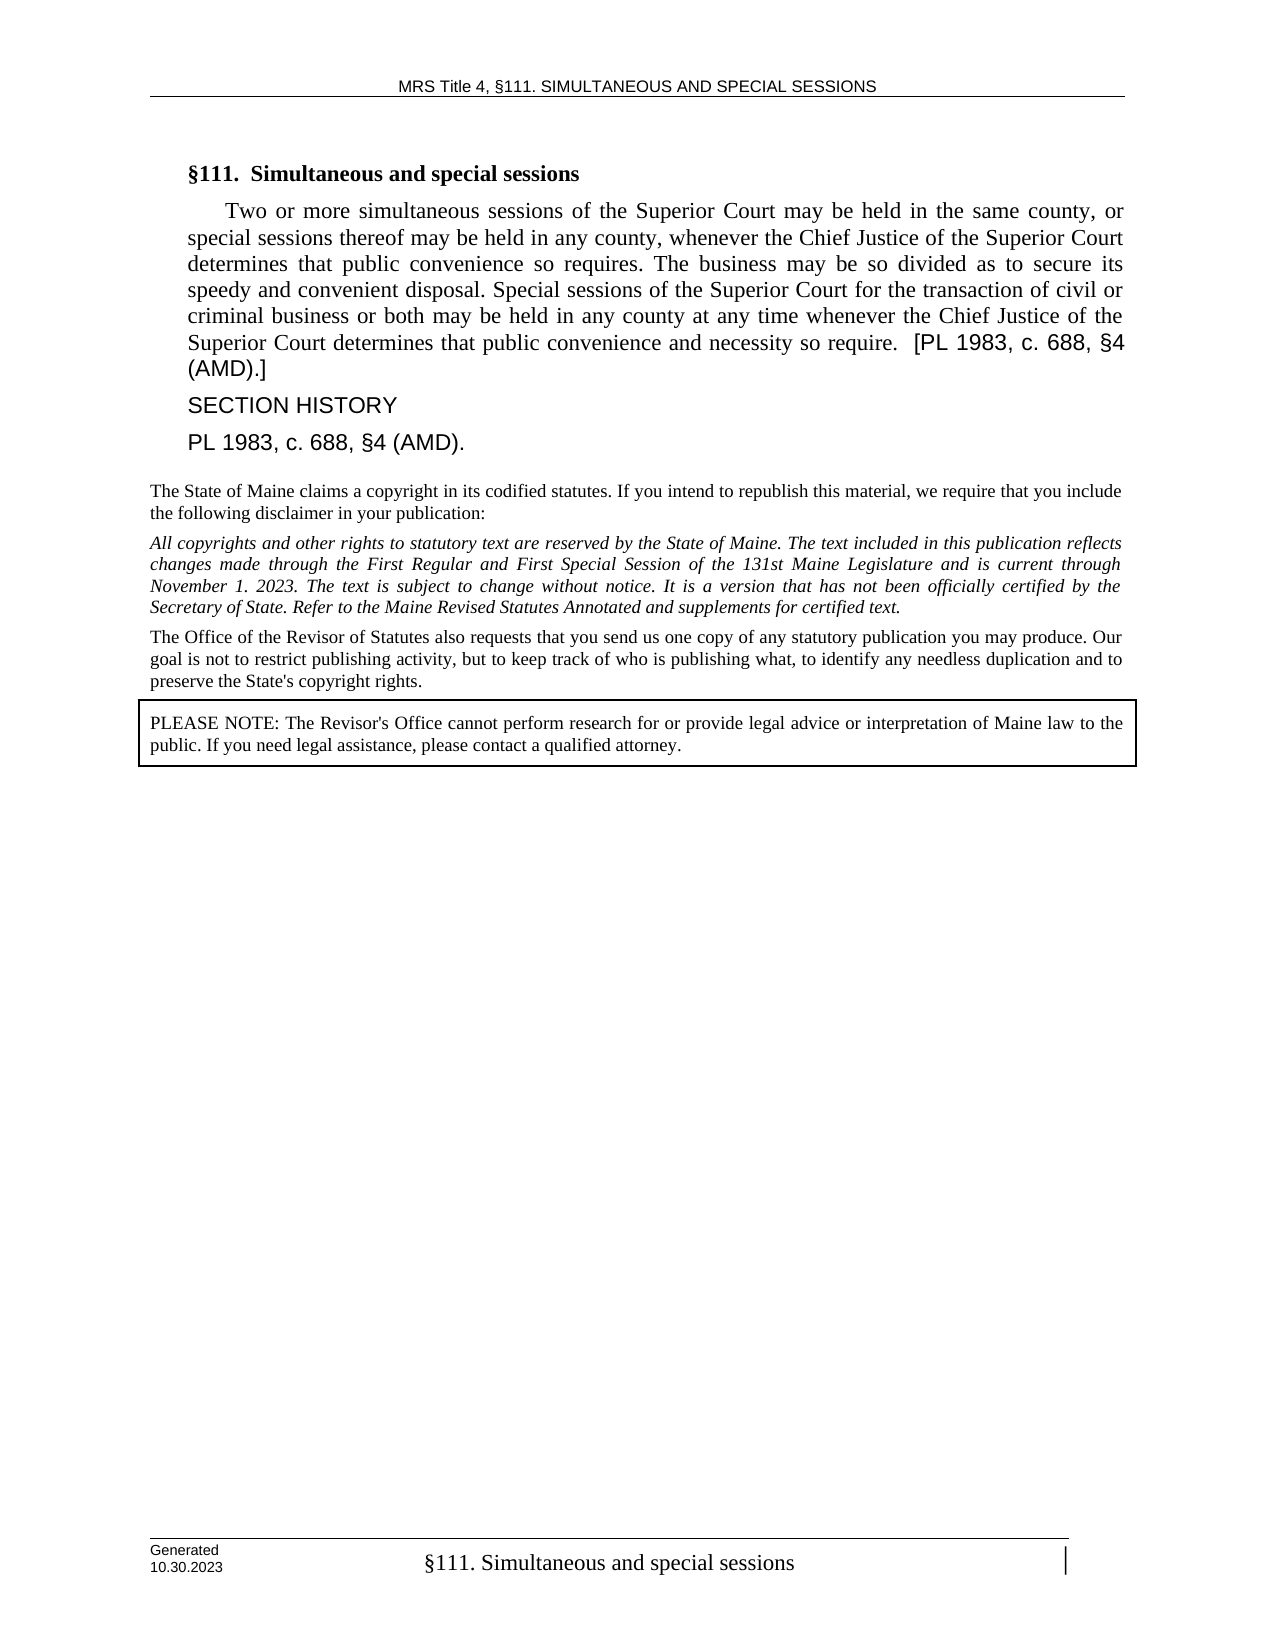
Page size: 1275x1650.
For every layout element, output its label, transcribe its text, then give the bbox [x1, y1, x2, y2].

text Two or more simultaneous sessions of the Superior Court may be held in the same county, or special sessions thereof may be held in any county, whenever the Chief Justice of the Superior Court determines that public convenience so requires. The business may be so divided as to secure its speedy and convenient disposal. Special sessions of the Superior Court for the transaction of civil or criminal business or both may be held in any county at any time whenever the Chief Justice of the Superior Court determines that public convenience and necessity so require. [PL 1983, c. 688, §4 (AMD).] [187, 197, 1125, 382]
text PL 1983, c. 688, §4 (AMD). [187, 429, 1125, 455]
text The Office of the Revisor of Statutes also requests that you send us one copy of any statutory publication you may produce. Our goal is not to restrict publishing activity, but to keep track of who is publishing what, to identify any needless duplication and to preserve the State's copyright rights. [150, 626, 1125, 691]
text All copyrights and other rights to statutory text are reserved by the State of Maine. The text included in this publication reflects changes made through the First Regular and First Special Session of the 131st Maine Legislature and is current through November 1. 2023 . The text is subject to change without notice. It is a version that has not been officially certified by the Secretary of State. Refer to the Maine Revised Statutes Annotated and supplements for certified text. [150, 532, 1125, 618]
text SECTION HISTORY [187, 392, 1125, 418]
text §111. Simultaneous and special sessions [187, 160, 1125, 187]
text The State of Maine claims a copyright in its codified statutes. If you intend to republish this material, we require that you include the following disclaimer in your publication: [150, 480, 1125, 523]
text PLEASE NOTE: The Revisor's Office cannot perform research for or provide legal advice or interpretation of Maine law to the public. If you need legal assistance, please contact a qualified attorney. [140, 701, 1135, 765]
